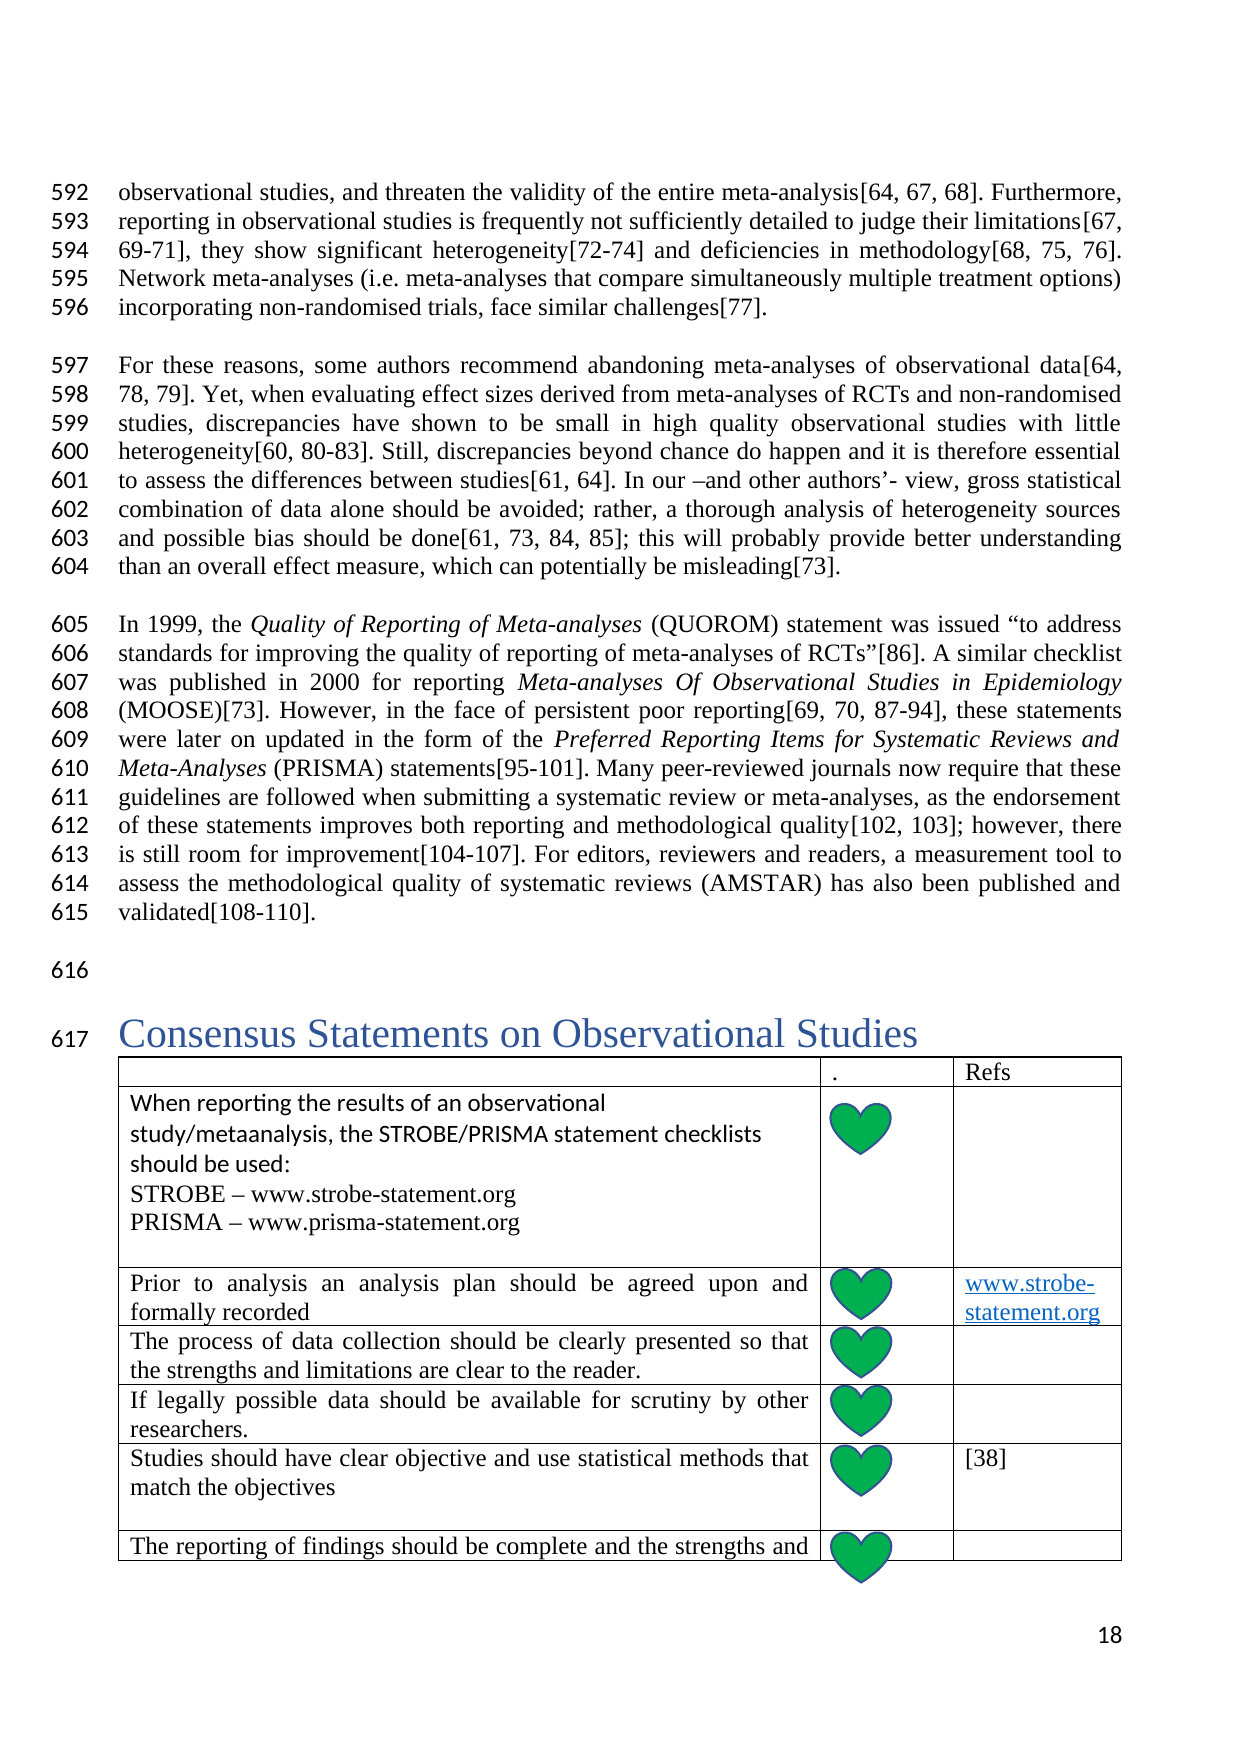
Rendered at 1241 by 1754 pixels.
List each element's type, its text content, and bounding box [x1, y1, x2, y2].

table_cell Prior to analysis an analysis plan should be agreed upon and formally recorded [119, 1268, 820, 1325]
table_cell [821, 1268, 953, 1325]
table_cell [881, 1531, 953, 1559]
text For these reasons, some authors recommend abandoning meta-analyses of observational data[64, 78, 79]. Yet, when evaluating effect sizes derived from meta-analyses of RCTs and non-randomised studies, discrepancies have shown to be small in high quality observational studies with little heterogeneity[60, 80-83]. Still, discrepancies beyond chance do happen and it is therefore essential to assess the differences between studies[61, 64]. In our –and other authors’- view, gross statistical combination of data alone should be avoided; rather, a thorough analysis of heterogeneity sources and possible bias should be done[61, 73, 84, 85]; this will probably provide better understanding than an overall effect measure, which can potentially be misleading[73]. [118, 350, 1122, 580]
table_cell If legally possible data should be available for scrutiny by other researchers. [119, 1385, 820, 1442]
table_cell [821, 1326, 953, 1384]
table_cell [821, 1385, 953, 1442]
table_cell [954, 1326, 1121, 1384]
table_header . [821, 1058, 953, 1086]
text In 1999, the Quality of Reporting of Meta-analyses (QUOROM) statement was issued “to address standards for improving the quality of reporting of meta-analyses of RCTs”[86]. A similar checklist was published in 2000 for reporting Meta-analyses Of Observational Studies in Epidemiology (MOOSE)[73]. However, in the face of persistent poor reporting[69, 70, 87-94], these statements were later on updated in the form of the Preferred Reporting Items for Systematic Reviews and Meta-Analyses (PRISMA) statements[95-101]. Many peer-reviewed journals now require that these guidelines are followed when submitting a systematic review or meta-analyses, as the endorsement of these statements improves both reporting and methodological quality[102, 103]; however, there is still room for improvement[104-107]. For editors, reviewers and readers, a measurement tool to assess the methodological quality of systematic reviews (AMSTAR) has also been published and validated[108-110]. [118, 609, 1122, 926]
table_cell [119, 1531, 820, 1559]
table_cell [821, 1444, 953, 1530]
table_cell [821, 1087, 953, 1267]
table_header Refs [954, 1058, 1121, 1086]
table_cell [954, 1385, 1121, 1442]
subtitle Consensus Statements on Observational Studies [118, 1008, 1122, 1056]
table_cell Studies should have clear objective and use statistical methods that match the objectives [119, 1444, 820, 1530]
table_cell www.strobe-statement.org [954, 1268, 1121, 1325]
table_cell When reporting the results of an observational study/metaanalysis, the STROBE/PRISMA statement checklists should be used: STROBE – www.strobe-statement.org PRISMA – www.prisma-statement.org [119, 1087, 820, 1267]
table_cell The process of data collection should be clearly presented so that the strengths and limitations are clear to the reader. [119, 1326, 820, 1384]
table_cell [954, 1087, 1121, 1267]
table_cell [849, 1531, 873, 1540]
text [118, 177, 1122, 321]
table_header [119, 1058, 820, 1086]
table_cell [954, 1531, 1121, 1559]
table_cell [38] [954, 1444, 1121, 1530]
table_cell [821, 1531, 841, 1559]
